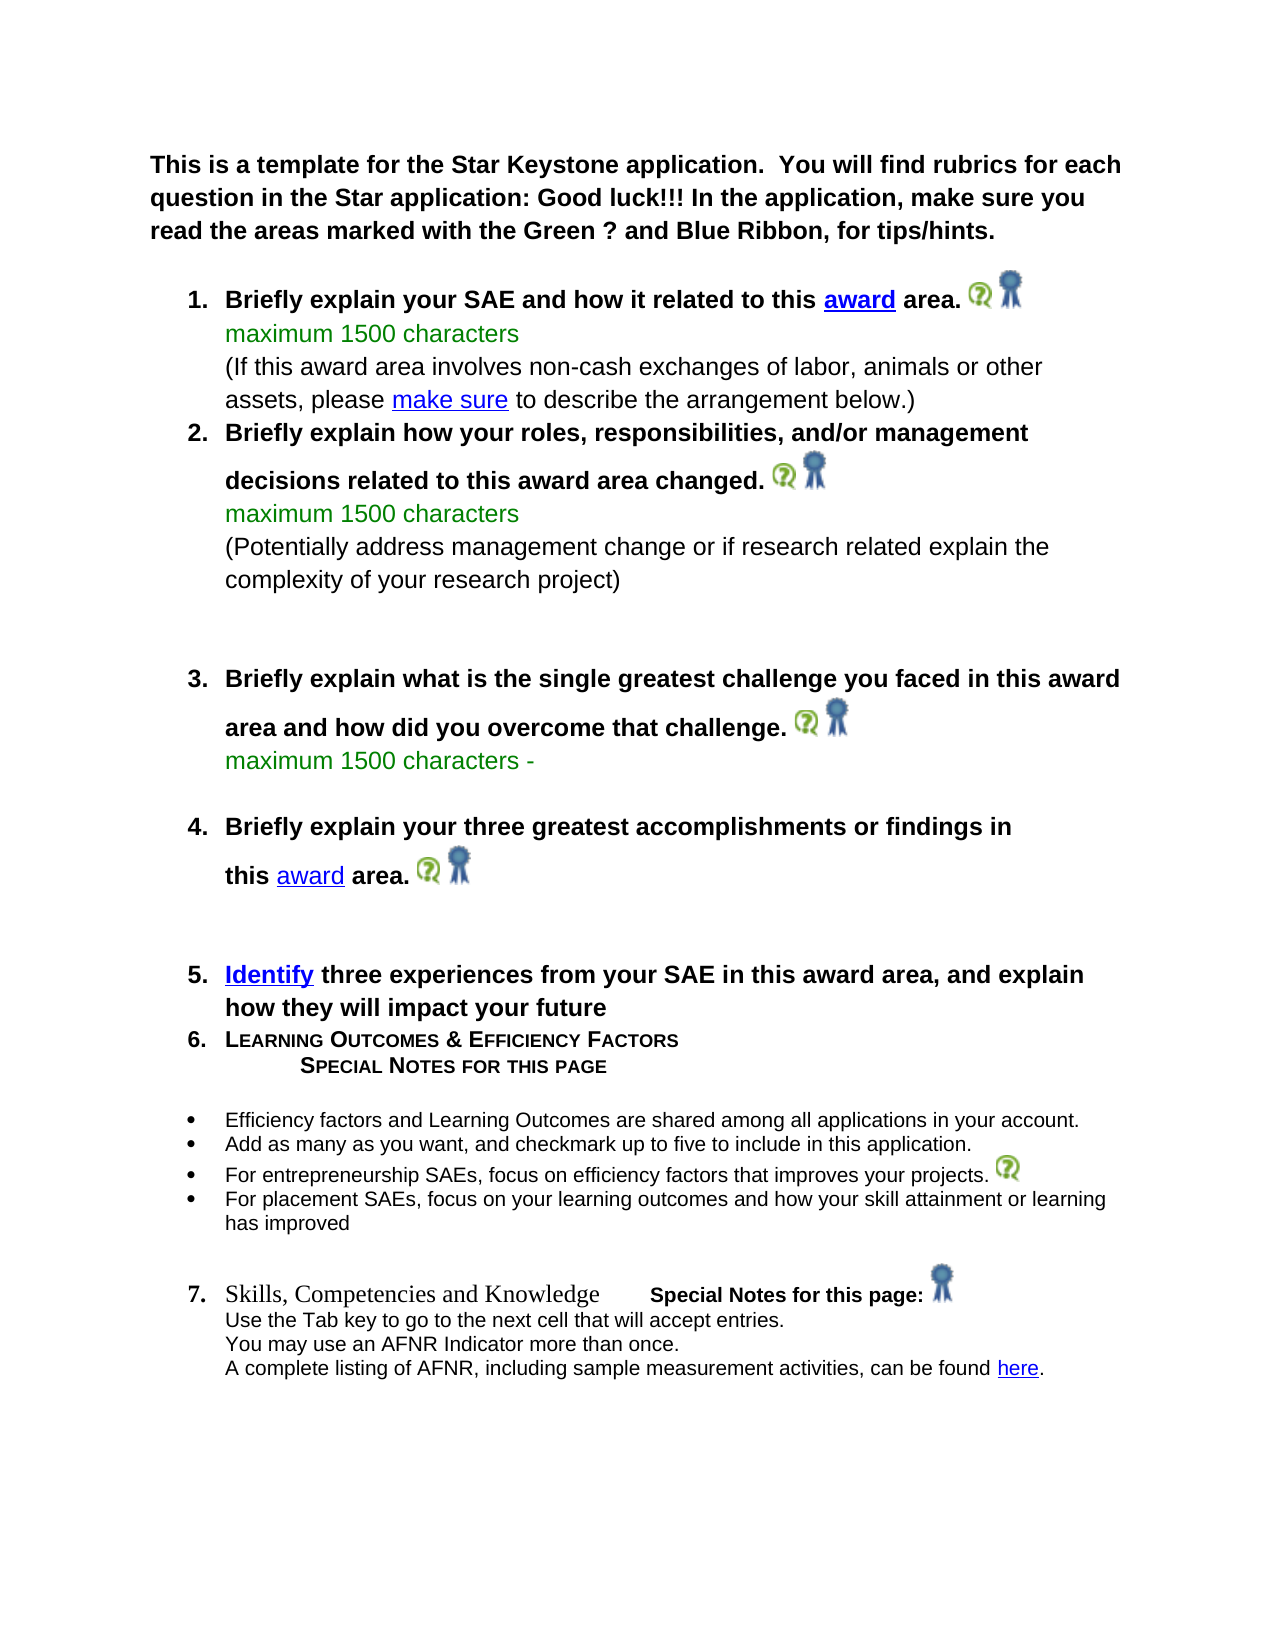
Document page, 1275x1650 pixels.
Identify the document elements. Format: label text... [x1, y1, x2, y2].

text Special Notes for this page [300, 1052, 1125, 1078]
list Add as many as you want, and checkmark up to five to include in this application. [187, 1132, 1125, 1156]
picture [968, 282, 992, 309]
picture [996, 1155, 1020, 1182]
list Skills, Competencies and Knowledge Special Notes for this page: [187, 1264, 1125, 1308]
list Identify three experiences from your SAE in this award area, and explain how they will impact your future [187, 960, 1125, 1022]
text This is a template for the Star Keystone application. You will find rubrics for each question in the Star application: Good luck!!! In the application, make sure you read the areas marked with the Green ? and Blue Ribbon, for tips/hints. [150, 150, 1125, 245]
list For entrepreneurship SAEs, focus on efficiency factors that improves your projects. [187, 1156, 1125, 1187]
picture [772, 463, 796, 490]
text You may use an AFNR Indicator more than once. [225, 1332, 1125, 1356]
picture [794, 710, 819, 737]
picture [825, 697, 849, 737]
picture [417, 857, 441, 885]
text A complete listing of AFNR, including sample measurement activities, can be found here. [225, 1356, 1125, 1380]
picture [802, 450, 827, 490]
list Briefly explain your SAE and how it related to this award area. maximum 1500 characters (If this award area involves non-cash exchanges of labor, animals or other assets, please make sure to describe the arrangement below.) [187, 270, 1125, 413]
list Briefly explain how your roles, responsibilities, and/or management decisions related to this award area changed. maximum 1500 characters (Potentially address management change or if research related explain the complexity of your research project) [187, 418, 1125, 594]
list Efficiency factors and Learning Outcomes are shared among all applications in your account. [187, 1108, 1125, 1132]
list Briefly explain what is the single greatest challenge you faced in this award area and how did you overcome that challenge. maximum 1500 characters - [187, 664, 1125, 775]
picture [998, 270, 1023, 309]
list Learning Outcomes & Efficiency Factors [187, 1026, 1125, 1052]
list For placement SAEs, focus on your learning outcomes and how your skill attainment or learning has improved [187, 1187, 1125, 1234]
text Use the Tab key to go to the next cell that will accept entries. [225, 1308, 1125, 1332]
picture [930, 1263, 954, 1303]
list Briefly explain your three greatest accomplishments or findings in this award area. [187, 812, 1125, 889]
picture [447, 845, 471, 885]
